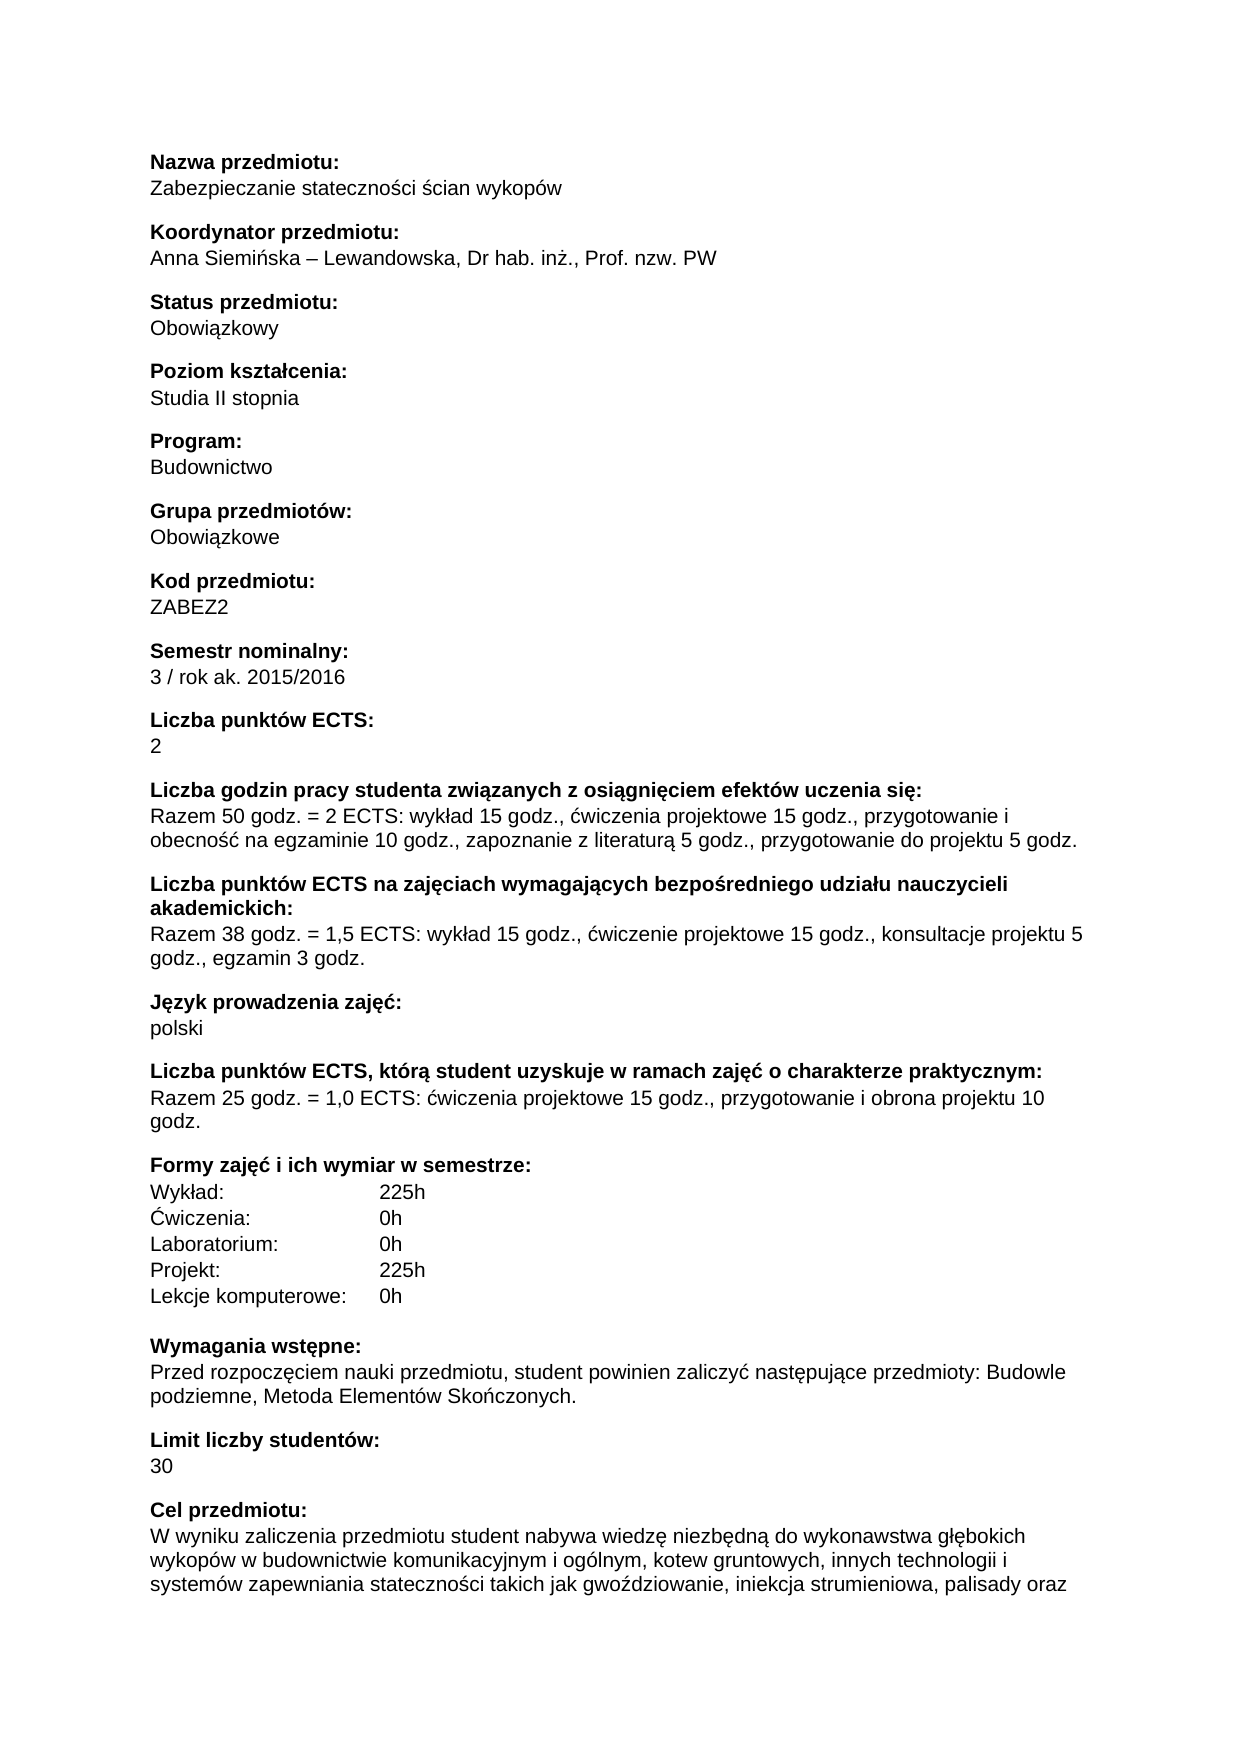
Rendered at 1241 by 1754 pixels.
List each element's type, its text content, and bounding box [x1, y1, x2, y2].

text Razem 38 godz. = 1,5 ECTS: wykład 15 godz., ćwiczenie projektowe 15 godz., konsultacje projektu 5 godz., egzamin 3 godz. [150, 922, 1090, 970]
text Język prowadzenia zajęć: [150, 989, 1090, 1013]
text 3 / rok ak. 2015/2016 [150, 664, 1090, 688]
text Liczba punktów ECTS na zajęciach wymagających bezpośredniego udziału nauczycieli akademickich: [150, 872, 1090, 920]
text Semestr nominalny: [150, 638, 1090, 662]
table_header 225h [369, 1180, 597, 1204]
text Liczba punktów ECTS, którą student uzyskuje w ramach zajęć o charakterze praktycznym: [150, 1059, 1090, 1083]
text Kod przedmiotu: [150, 569, 1090, 593]
text Wymagania wstępne: [150, 1334, 1090, 1358]
table_cell 225h [369, 1256, 597, 1282]
table_cell Laboratorium: [140, 1232, 367, 1256]
text Cel przedmiotu: [150, 1497, 1090, 1521]
text Koordynator przedmiotu: [150, 220, 1090, 244]
text Studia II stopnia [150, 385, 1090, 409]
text Liczba godzin pracy studenta związanych z osiągnięciem efektów uczenia się: [150, 778, 1090, 802]
text Grupa przedmiotów: [150, 499, 1090, 523]
text 30 [150, 1454, 1090, 1478]
text Obowiązkowe [150, 525, 1090, 549]
text Program: [150, 429, 1090, 453]
text Obowiązkowy [150, 316, 1090, 339]
text Liczba punktów ECTS: [150, 708, 1090, 732]
text 2 [150, 734, 1090, 758]
text polski [150, 1016, 1090, 1039]
table_cell 0h [369, 1230, 597, 1256]
text Status przedmiotu: [150, 289, 1090, 313]
text Budownictwo [150, 455, 1090, 479]
text Zabezpieczanie stateczności ścian wykopów [150, 176, 1090, 200]
text Anna Siemińska – Lewandowska, Dr hab. inż., Prof. nzw. PW [150, 246, 1090, 270]
table_cell Ćwiczenia: [140, 1206, 367, 1230]
table_cell Projekt: [140, 1258, 367, 1282]
table_cell Lekcje komputerowe: [140, 1284, 367, 1308]
text Formy zajęć i ich wymiar w semestrze: [150, 1153, 1090, 1177]
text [150, 1523, 1090, 1595]
text Nazwa przedmiotu: [150, 150, 1090, 174]
text Razem 50 godz. = 2 ECTS: wykład 15 godz., ćwiczenia projektowe 15 godz., przygotowanie i obecność na egzaminie 10 godz., zapoznanie z literaturą 5 godz., przygotowanie do projektu 5 godz. [150, 804, 1090, 852]
text Poziom kształcenia: [150, 359, 1090, 383]
text Limit liczby studentów: [150, 1428, 1090, 1452]
text Przed rozpoczęciem nauki przedmiotu, student powinien zaliczyć następujące przedmioty: Budowle podziemne, Metoda Elementów Skończonych. [150, 1360, 1090, 1408]
table_header Wykład: [140, 1180, 367, 1204]
table_cell 0h [369, 1204, 597, 1230]
text Razem 25 godz. = 1,0 ECTS: ćwiczenia projektowe 15 godz., przygotowanie i obrona projektu 10 godz. [150, 1085, 1090, 1133]
table_cell 0h [369, 1282, 597, 1308]
text ZABEZ2 [150, 595, 1090, 619]
